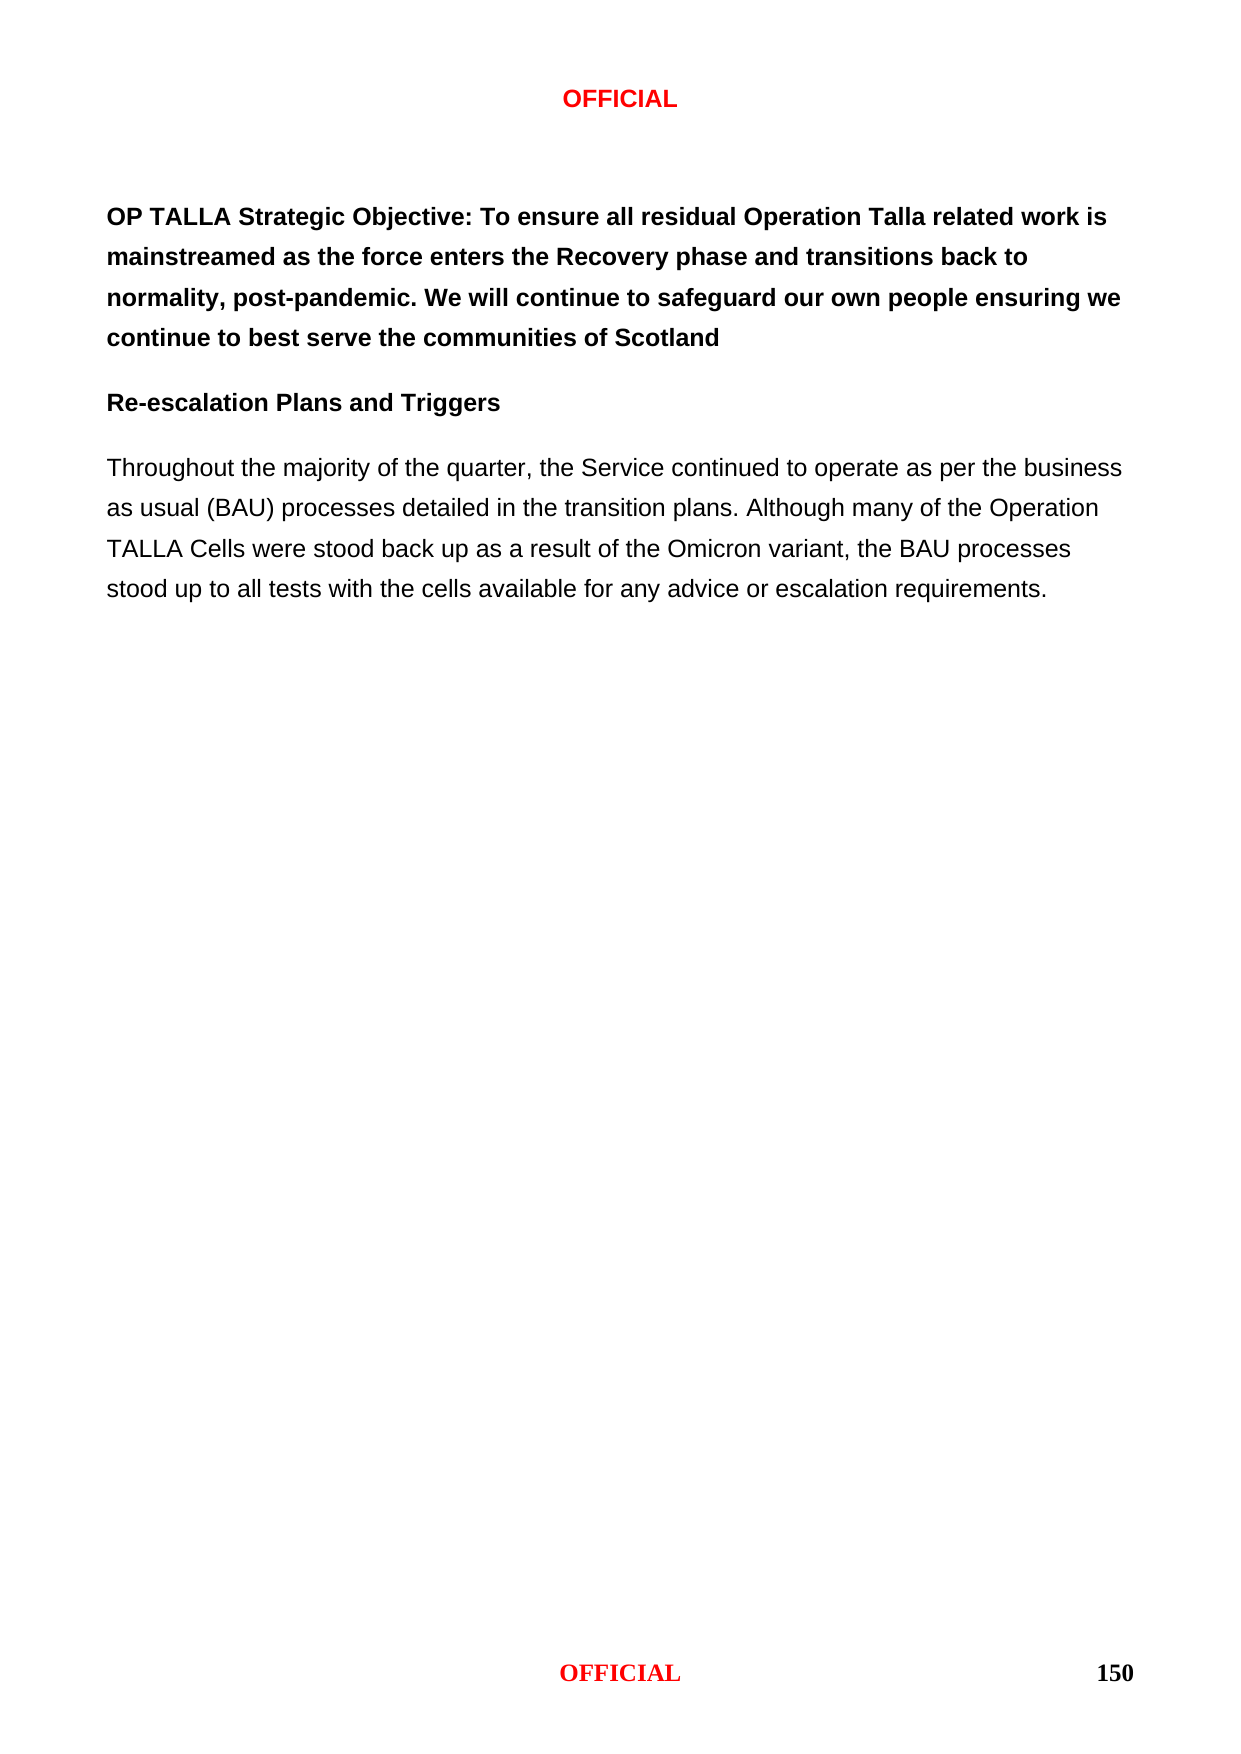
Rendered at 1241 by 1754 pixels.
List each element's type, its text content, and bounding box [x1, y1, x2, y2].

text Throughout the majority of the quarter, the Service continued to operate as per the business as usual (BAU) processes detailed in the transition plans. Although many of the Operation TALLA Cells were stood back up as a result of the Omicron variant, the BAU processes stood up to all tests with the cells available for any advice or escalation requirements. [106, 453, 1134, 603]
subtitle Re-escalation Plans and Triggers [106, 388, 1134, 417]
subtitle OP TALLA Strategic Objective: To ensure all residual Operation Talla related work is mainstreamed as the force enters the Recovery phase and transitions back to normality, post-pandemic. We will continue to safeguard our own people ensuring we continue to best serve the communities of Scotland [106, 202, 1134, 352]
